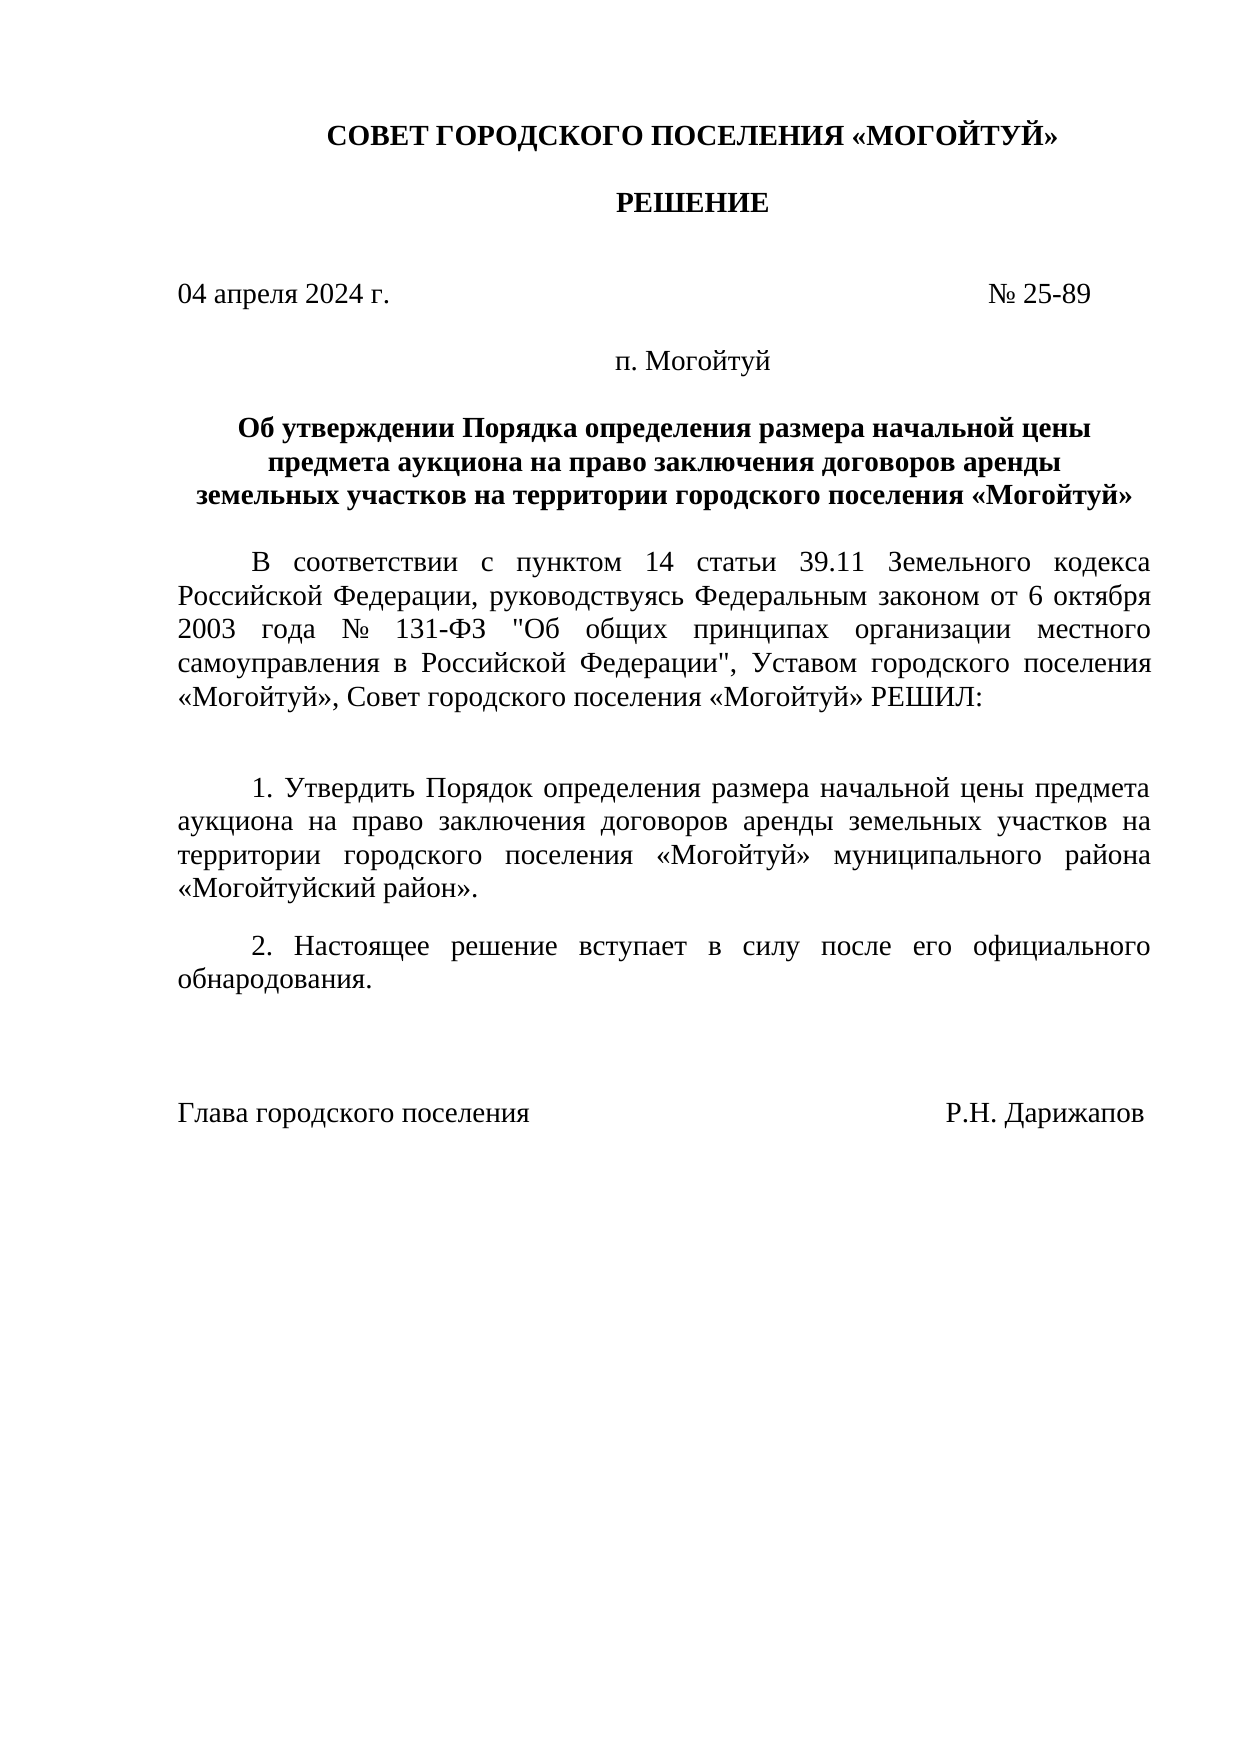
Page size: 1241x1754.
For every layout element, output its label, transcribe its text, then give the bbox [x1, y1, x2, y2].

text предмета аукциона на право заключения договоров аренды [177, 444, 1152, 477]
text п. Могойтуй [177, 343, 1152, 377]
text Об утверждении Порядка определения размера начальной цены [177, 410, 1152, 444]
text 1. Утвердить Порядок определения размера начальной цены предмета аукциона на право заключения договоров аренды земельных участков на территории городского поселения «Могойтуй» муниципального района «Могойтуйский район». [177, 770, 1152, 904]
text земельных участков на территории городского поселения «Могойтуй» [177, 477, 1152, 511]
text СОВЕТ ГОРОДСКОГО ПОСЕЛЕНИЯ «МОГОЙТУЙ» [177, 118, 1152, 152]
text В соответствии с пунктом 14 статьи 39.11 Земельного кодекса Российской Федерации, руководствуясь Федеральным законом от 6 октября 2003 года № 131-ФЗ "Об общих принципах организации местного самоуправления в Российской Федерации", Уставом городского поселения «Могойтуй», Совет городского поселения «Могойтуй» РЕШИЛ: [177, 544, 1152, 712]
text 04 апреля 2024 г. № 25-89 [177, 276, 1152, 310]
text 2. Настоящее решение вступает в силу после его официального обнародования. [177, 928, 1152, 995]
text Глава городского поселения Р.Н. Дарижапов [177, 1096, 1152, 1129]
text РЕШЕНИЕ [177, 185, 1152, 219]
